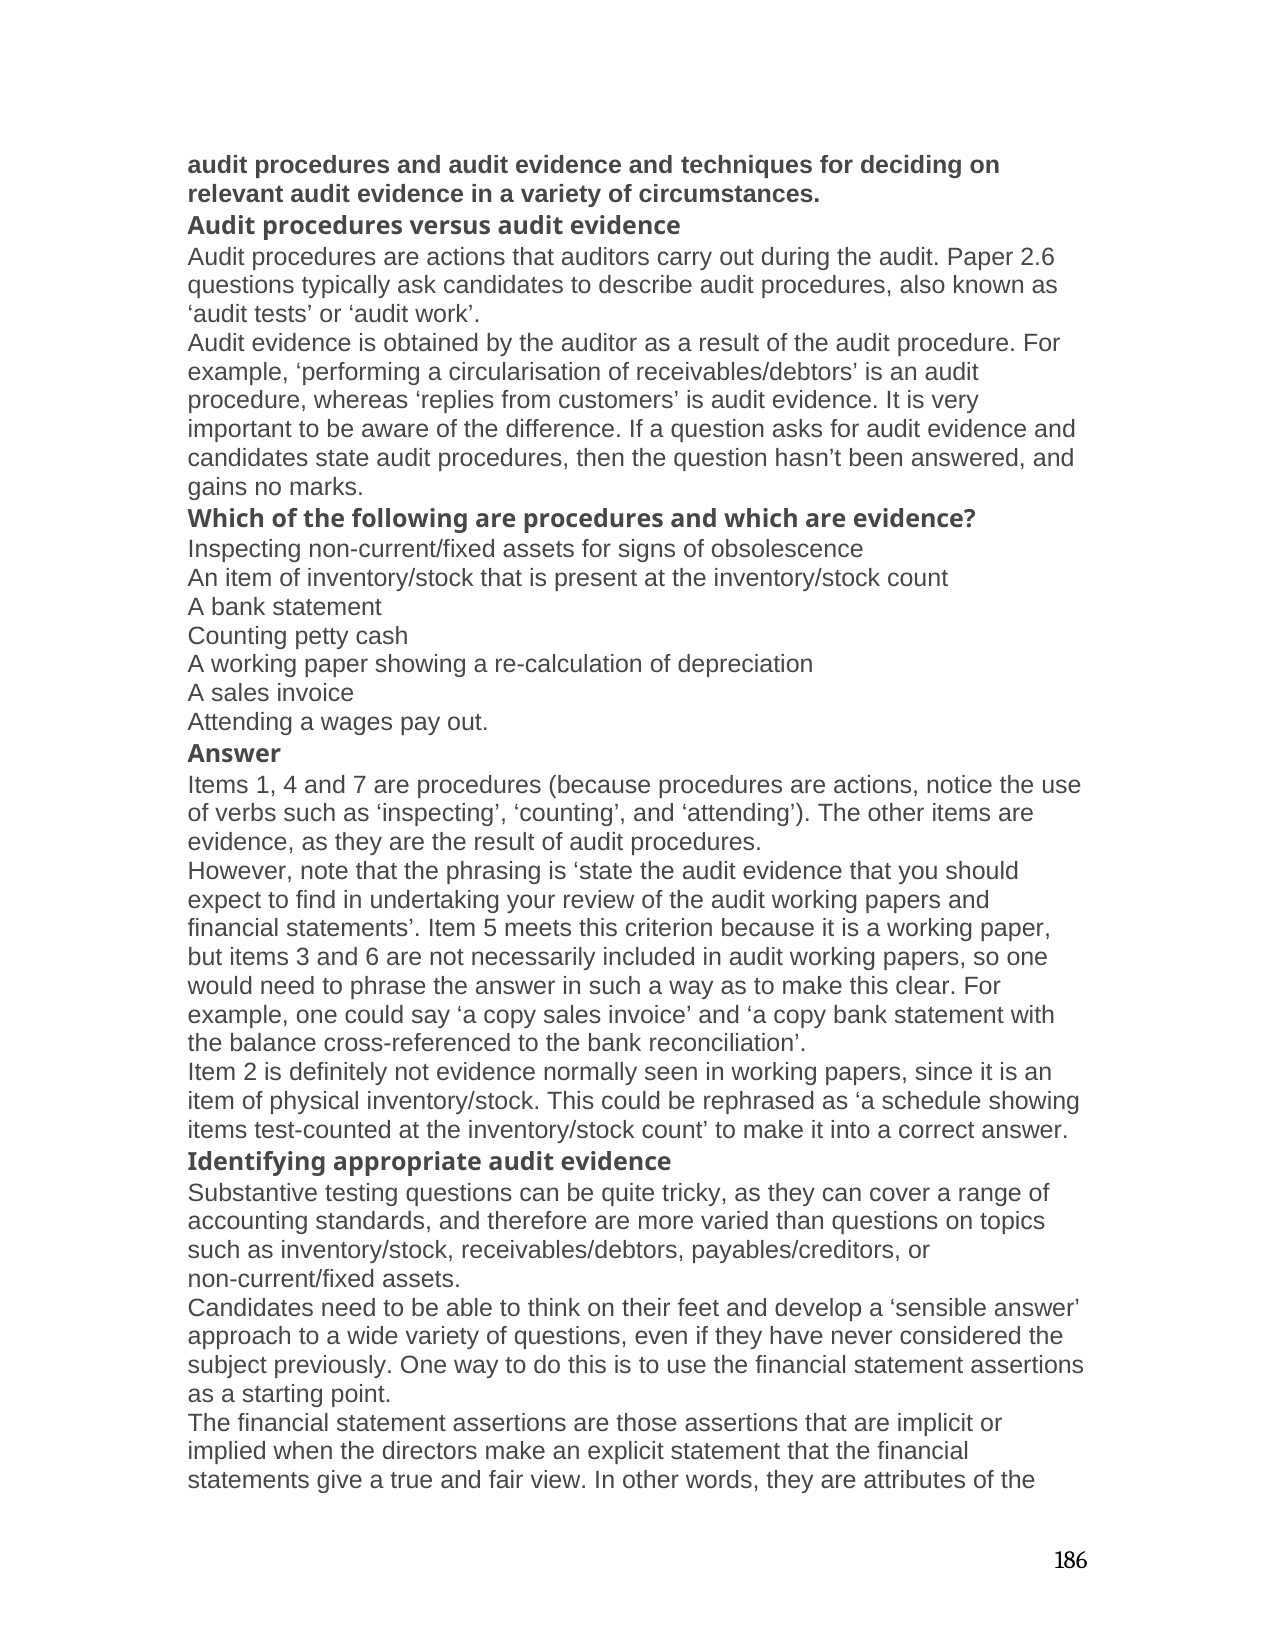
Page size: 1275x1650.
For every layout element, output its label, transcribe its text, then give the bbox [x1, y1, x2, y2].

text However, note that the phrasing is ‘state the audit evidence that you should expect to find in undertaking your review of the audit working papers and financial statements’. Item 5 meets this criterion because it is a working paper, but items 3 and 6 are not necessarily included in audit working papers, so one would need to phrase the answer in such a way as to make this clear. For example, one could say ‘a copy sales invoice’ and ‘a copy bank statement with the balance cross-referenced to the bank reconciliation’. [187, 856, 1087, 1057]
text Audit procedures versus audit evidence [187, 207, 1087, 242]
list A sales invoice [187, 678, 1087, 707]
text Which of the following are procedures and which are evidence? [187, 500, 1087, 534]
text Identifying appropriate audit evidence [187, 1143, 1087, 1177]
list Attending a wages pay out. [187, 707, 1087, 736]
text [187, 150, 1087, 207]
list A bank statement [187, 592, 1087, 621]
text Candidates need to be able to think on their feet and develop a ‘sensible answer’ approach to a wide variety of questions, even if they have never considered the subject previously. One way to do this is to use the financial statement assertions as a starting point. [187, 1292, 1087, 1407]
text Items 1, 4 and 7 are procedures (because procedures are actions, notice the use of verbs such as ‘inspecting’, ‘counting’, and ‘attending’). The other items are evidence, as they are the result of audit procedures. [187, 770, 1087, 856]
text Item 2 is definitely not evidence normally seen in working papers, since it is an item of physical inventory/stock. This could be rephrased as ‘a schedule showing items test-counted at the inventory/stock count’ to make it into a correct answer. [187, 1057, 1087, 1143]
text Answer [187, 736, 1087, 770]
list A working paper showing a re-calculation of depreciation [187, 649, 1087, 678]
list Counting petty cash [187, 621, 1087, 649]
text Substantive testing questions can be quite tricky, as they can cover a range of accounting standards, and therefore are more varied than questions on topics such as inventory/stock, receivables/debtors, payables/creditors, or non-current/fixed assets. [187, 1177, 1087, 1292]
text Audit procedures are actions that auditors carry out during the audit. Paper 2.6 questions typically ask candidates to describe audit procedures, also known as ‘audit tests’ or ‘audit work’. [187, 242, 1087, 328]
list An item of inventory/stock that is present at the inventory/stock count [187, 563, 1087, 592]
text Audit evidence is obtained by the auditor as a result of the audit procedure. For example, ‘performing a circularisation of receivables/debtors’ is an audit procedure, whereas ‘replies from customers’ is audit evidence. It is very important to be aware of the difference. If a question asks for audit evidence and candidates state audit procedures, then the question hasn’t been answered, and gains no marks. [187, 328, 1087, 500]
list Inspecting non-current/fixed assets for signs of obsolescence [187, 534, 1087, 563]
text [187, 1407, 1087, 1494]
